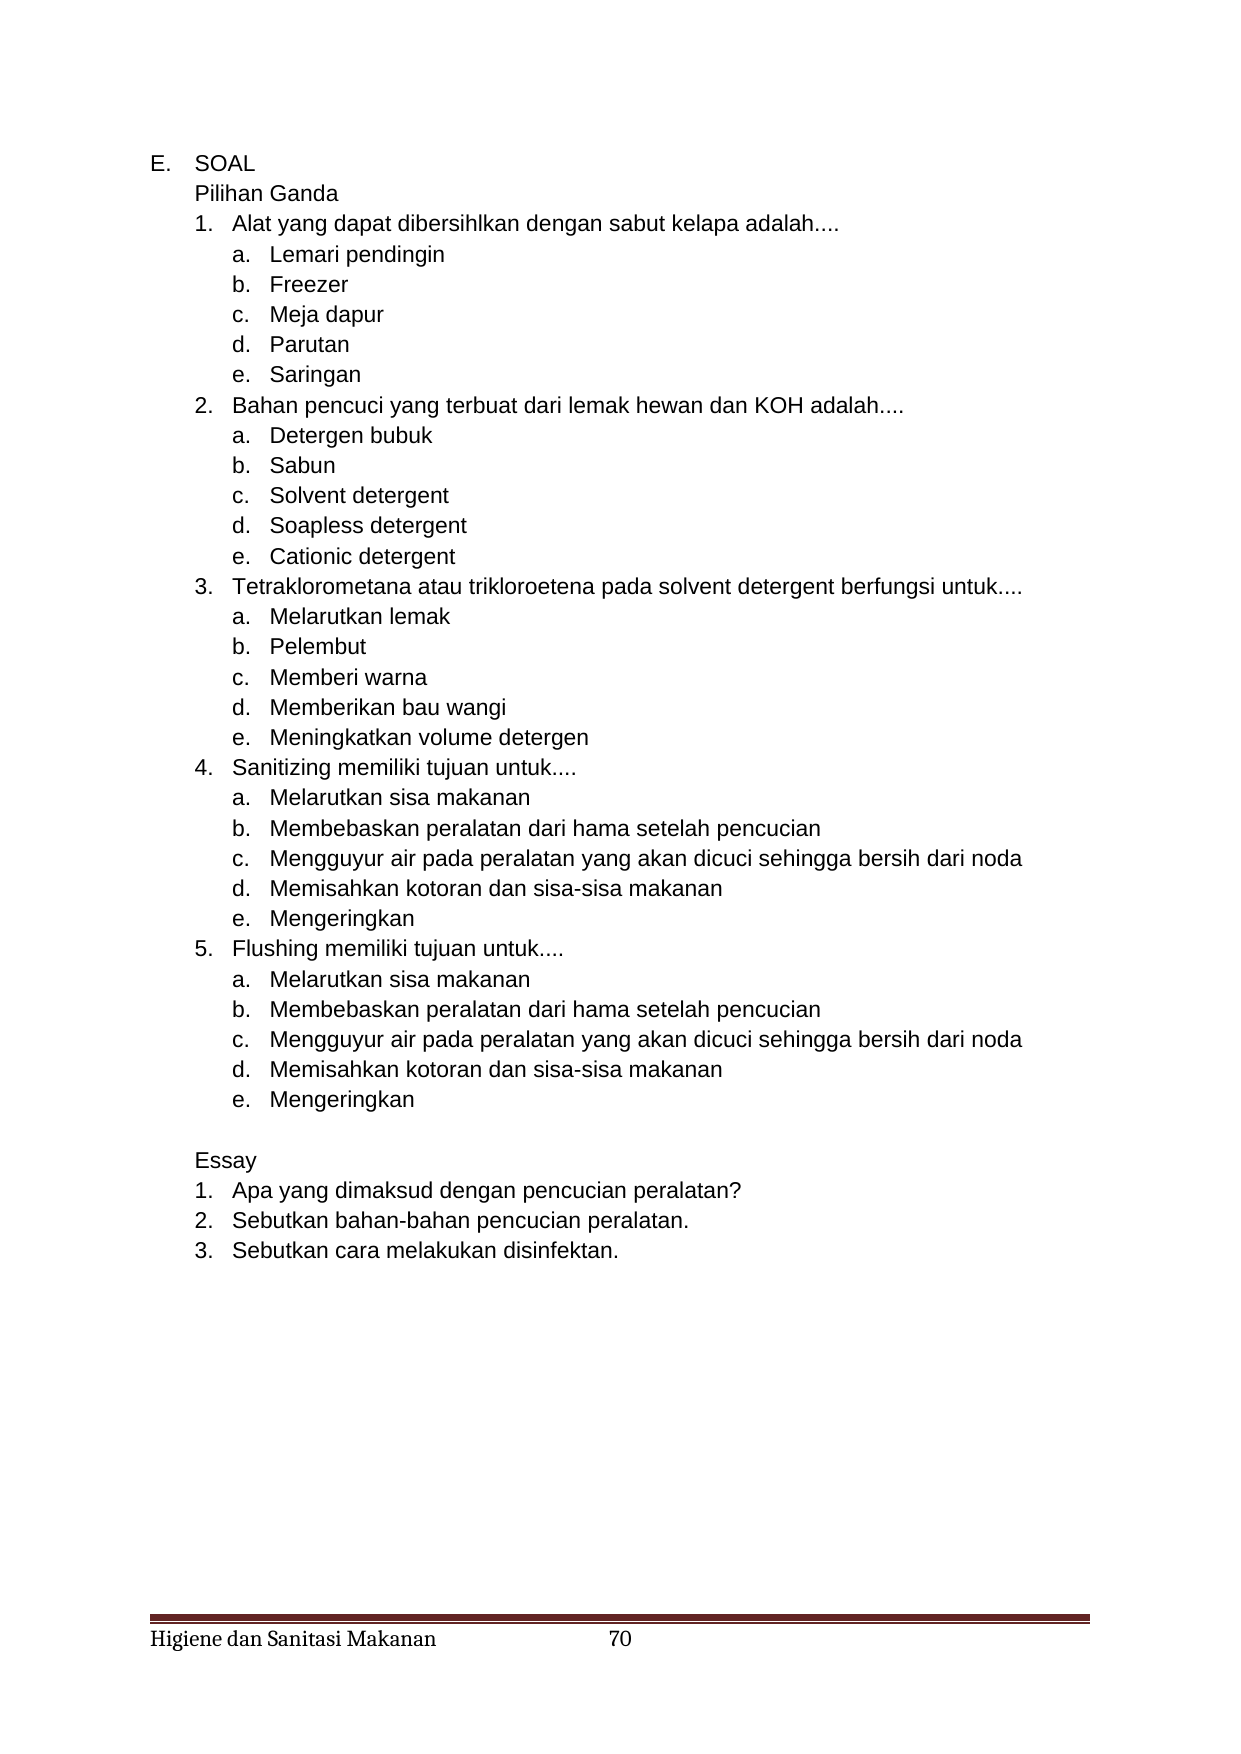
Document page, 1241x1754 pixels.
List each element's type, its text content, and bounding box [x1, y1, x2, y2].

list Bahan pencuci yang terbuat dari lemak hewan dan KOH adalah.... [194, 392, 1090, 418]
list Parutan [232, 331, 1090, 358]
list Mengeringkan [232, 1086, 1090, 1113]
list Membebaskan peralatan dari hama setelah pencucian [232, 814, 1090, 841]
list Lemari pendingin [232, 241, 1090, 267]
list Mengguyur air pada peralatan yang akan dicuci sehingga bersih dari noda [232, 845, 1090, 871]
list Memisahkan kotoran dan sisa-sisa makanan [232, 1056, 1090, 1083]
list Apa yang dimaksud dengan pencucian peralatan? [194, 1177, 1090, 1203]
list Detergen bubuk [232, 422, 1090, 448]
list Meningkatkan volume detergen [232, 724, 1090, 750]
list Flushing memiliki tujuan untuk.... [194, 935, 1090, 962]
list Mengguyur air pada peralatan yang akan dicuci sehingga bersih dari noda [232, 1026, 1090, 1052]
list Sabun [232, 452, 1090, 478]
list Saringan [232, 361, 1090, 388]
list Freezer [232, 271, 1090, 297]
list Sebutkan bahan-bahan pencucian peralatan. [194, 1207, 1090, 1234]
text Essay [194, 1147, 1090, 1173]
list Cationic detergent [232, 543, 1090, 569]
list Memberikan bau wangi [232, 694, 1090, 720]
list Alat yang dapat dibersihlkan dengan sabut kelapa adalah.... [194, 210, 1090, 237]
list Tetraklorometana atau trikloroetena pada solvent detergent berfungsi untuk.... [194, 573, 1090, 599]
list Memberi warna [232, 663, 1090, 690]
list Membebaskan peralatan dari hama setelah pencucian [232, 996, 1090, 1022]
list Melarutkan sisa makanan [232, 784, 1090, 811]
list Melarutkan lemak [232, 603, 1090, 629]
list Soapless detergent [232, 512, 1090, 539]
text Pilihan Ganda [194, 180, 1090, 207]
list Sanitizing memiliki tujuan untuk.... [194, 754, 1090, 781]
list Solvent detergent [232, 482, 1090, 509]
list Mengeringkan [232, 905, 1090, 932]
list Pelembut [232, 633, 1090, 660]
list Memisahkan kotoran dan sisa-sisa makanan [232, 875, 1090, 901]
list Meja dapur [232, 301, 1090, 327]
list SOAL [150, 150, 1090, 176]
list Sebutkan cara melakukan disinfektan. [194, 1237, 1090, 1264]
list Melarutkan sisa makanan [232, 966, 1090, 992]
